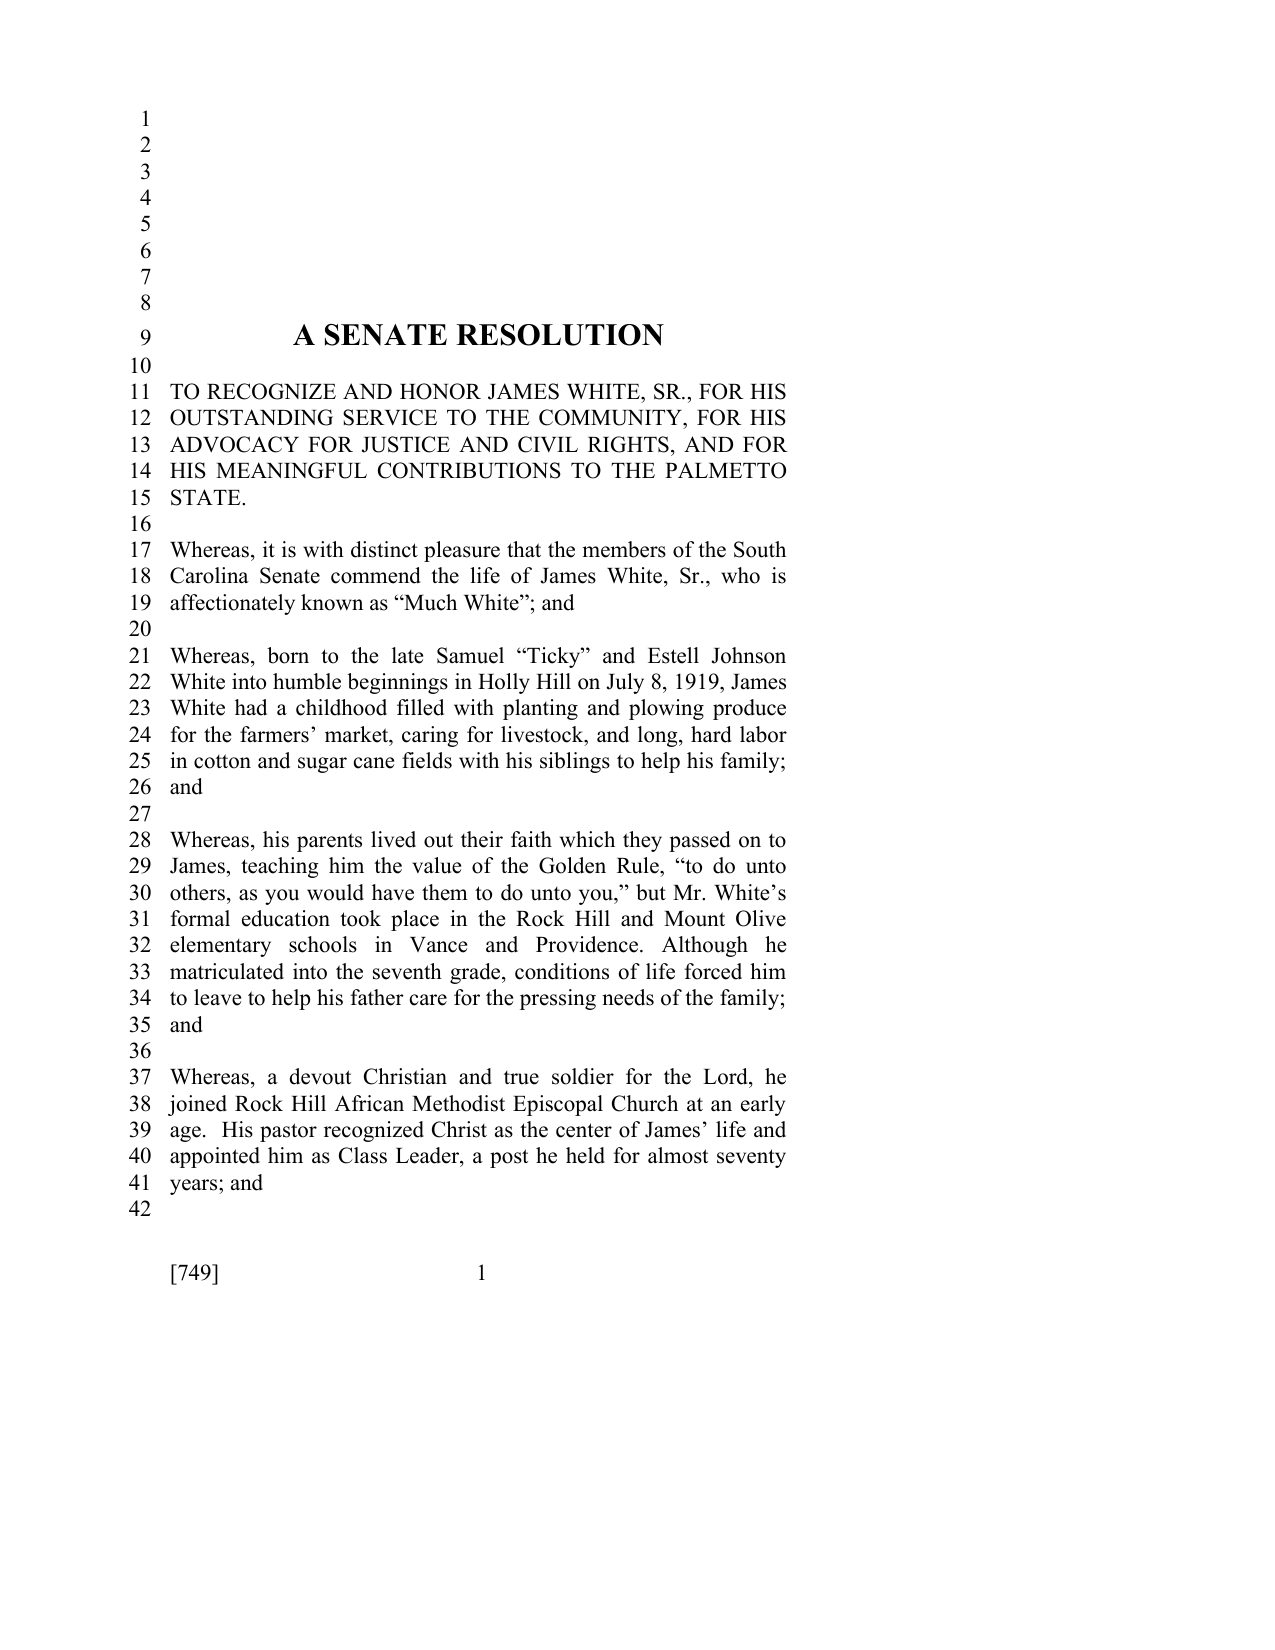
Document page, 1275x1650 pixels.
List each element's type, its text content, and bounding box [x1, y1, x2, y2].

text TO RECOGNIZE AND HONOR JAMES WHITE, SR., FOR HIS OUTSTANDING SERVICE TO THE COMMUNITY, FOR HIS ADVOCACY FOR JUSTICE AND CIVIL RIGHTS, AND FOR HIS MEANINGFUL CONTRIBUTIONS TO THE PALMETTO STATE. [169, 378, 787, 510]
text Whereas, it is with distinct pleasure that the members of the South Carolina Senate commend the life of James White, Sr., who is affectionately known as “Much White”; and [169, 536, 787, 615]
text Whereas, a devout Christian and true soldier for the Lord, he joined Rock Hill African Methodist Episcopal Church at an early age. His pastor recognized Christ as the center of James’ life and appointed him as Class Leader, a post he held for almost seventy years; and [169, 1063, 787, 1195]
text A SENATE RESOLUTION [169, 316, 787, 352]
text Whereas, his parents lived out their faith which they passed on to James, teaching him the value of the Golden Rule, “to do unto others, as you would have them to do unto you,” but Mr. White’s formal education took place in the Rock Hill and Mount Olive elementary schools in Vance and Providence. Although he matriculated into the seventh grade, conditions of life forced him to leave to help his father care for the pressing needs of the family; and [169, 826, 787, 1037]
text Whereas, born to the late Samuel “Ticky” and Estell Johnson White into humble beginnings in Holly Hill on July 8, 1919, James White had a childhood filled with planting and plowing produce for the farmers’ market, caring for livestock, and long, hard labor in cotton and sugar cane fields with his siblings to help his family; and [169, 642, 787, 800]
